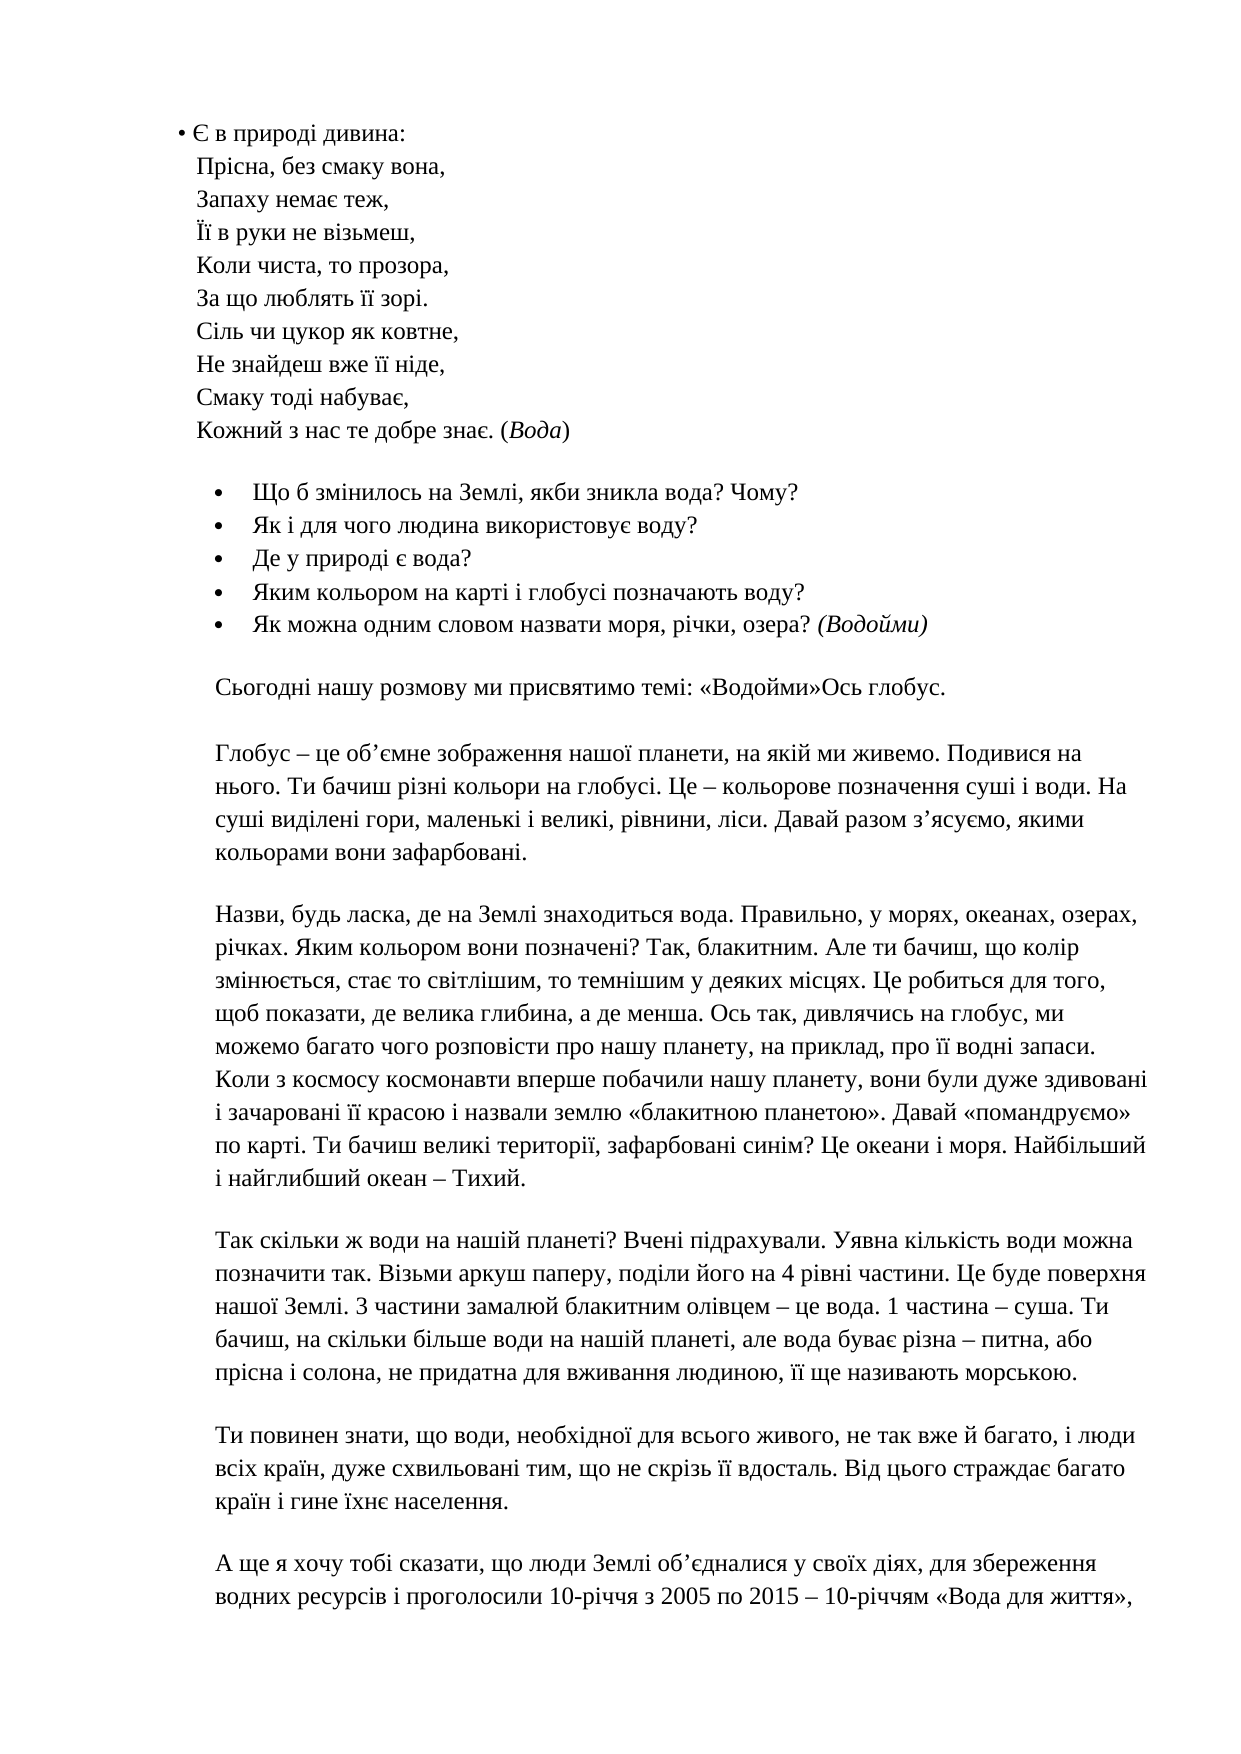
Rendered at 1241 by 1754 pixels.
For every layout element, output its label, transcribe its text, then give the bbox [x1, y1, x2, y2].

text Смаку тоді набуває, [177, 382, 1152, 411]
text Сіль чи цукор як ковтне, [177, 316, 1152, 345]
text Так скільки ж води на нашій планеті? Вчені підрахували. Уявна кількість води можна позначити так. Візьми аркуш паперу, поділи його на 4 рівні частини. Це буде поверхня нашої Землі. 3 частини замалюй блакитним олівцем – це вода. 1 частина – суша. Ти бачиш, на скільки більше води на нашій планеті, але вода буває різна – питна, або прісна і солона, не придатна для вживання людиною, її ще називають морською. [215, 1225, 1152, 1386]
text Коли чиста, то прозора, [177, 250, 1152, 279]
list Яким кольором на карті і глобусі позначають воду? [215, 577, 1152, 605]
text Запаху немає теж, [177, 184, 1152, 213]
text Глобус – це об’ємне зображення нашої планети, на якій ми живемо. Подивися на нього. Ти бачиш різні кольори на глобусі. Це – кольорове позначення суші і води. На суші виділені гори, маленькі і великі, рівнини, ліси. Давай разом з’ясуємо, якими кольорами вони зафарбовані. [215, 738, 1152, 866]
text Сьогодні нашу розмову ми присвятимо темі: «Водойми»Ось глобус. [215, 672, 1152, 701]
list Що б змінилось на Землі, якби зникла вода? Чому? [215, 477, 1152, 506]
list Як можна одним словом назвати моря, річки, озера? (Водойми) [215, 609, 1152, 638]
text Ти повинен знати, що води, необхідної для всього живого, не так вже й багато, і люди всіх країн, дуже схвильовані тим, що не скрізь її вдосталь. Від цього страждає багато країн і гине їхнє населення. [215, 1420, 1152, 1514]
list Як і для чого людина використовує воду? [215, 511, 1152, 539]
text Її в руки не візьмеш, [177, 217, 1152, 246]
text • Є в природі дивина: [177, 118, 1152, 147]
text Прісна, без смаку вона, [177, 151, 1152, 180]
text Назви, будь ласка, де на Землі знаходиться вода. Правильно, у морях, океанах, озерах, річках. Яким кольором вони позначені? Так, блакитним. Але ти бачиш, що колір змінюється, стає то світлішим, то темнішим у деяких місцях. Це робиться для того, щоб показати, де велика глибина, а де менша. Ось так, дивлячись на глобус, ми можемо багато чого розповісти про нашу планету, на приклад, про її водні запаси. Коли з космосу космонавти вперше побачили нашу планету, вони були дуже здивовані і зачаровані її красою і назвали землю «блакитною планетою». Давай «помандруємо» по карті. Ти бачиш великі території, зафарбовані синім? Це океани і моря. Найбільший і найглибший океан – Тихий. [215, 899, 1152, 1192]
text Не знайдеш вже її ніде, [177, 349, 1152, 378]
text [215, 1548, 1152, 1610]
text Кожний з нас те добре знає. (Вода) [177, 415, 1152, 444]
list Де у природі є вода? [215, 543, 1152, 572]
text За що люблять її зорі. [177, 283, 1152, 312]
